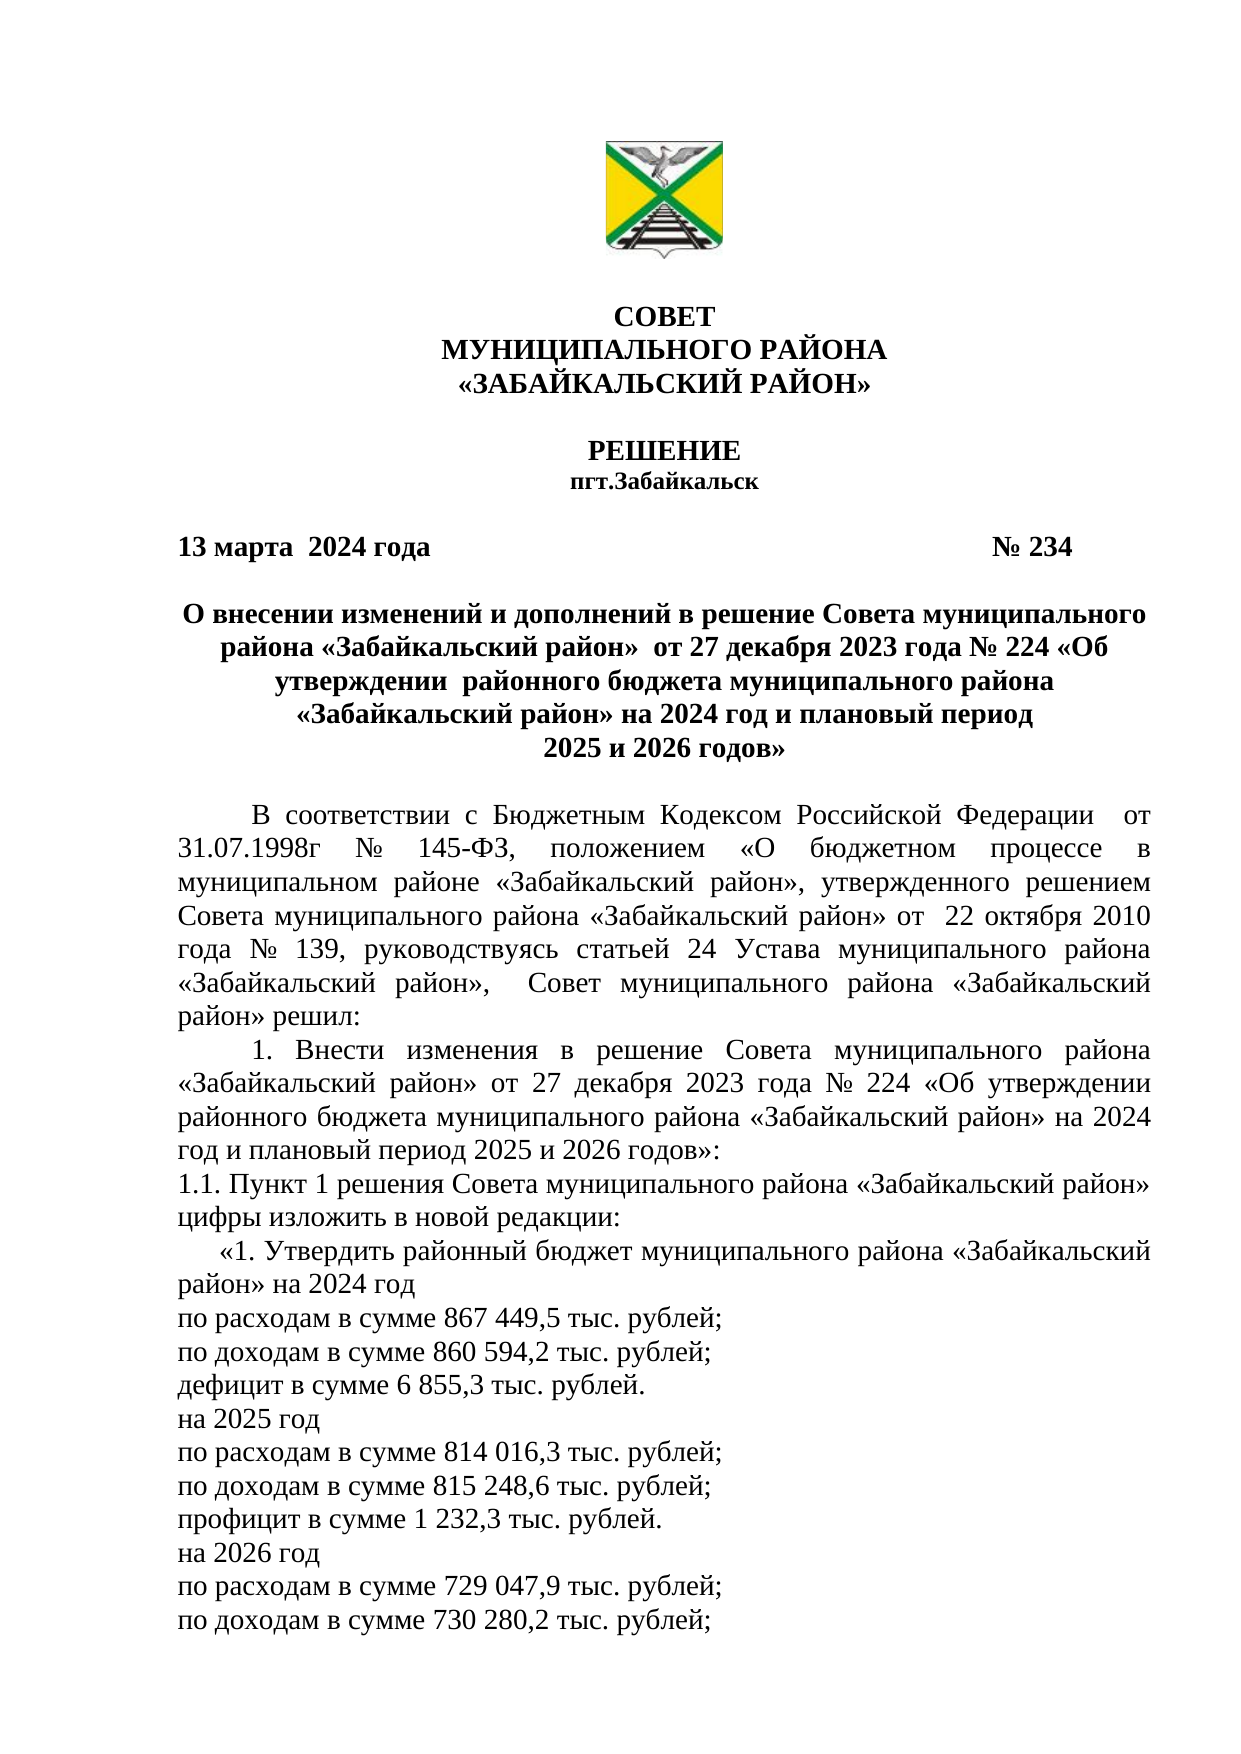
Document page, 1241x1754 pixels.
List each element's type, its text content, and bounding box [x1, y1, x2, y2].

text на 2025 год [177, 1401, 1152, 1434]
text 1.1. Пункт 1 решения Совета муниципального района «Забайкальский район» цифры изложить в новой редакции: [177, 1166, 1152, 1233]
table_header СОВЕТ [437, 142, 892, 332]
text В соответствии с Бюджетным Кодексом Российской Федерации от 31.07.1998г № 145-ФЗ, положением «О бюджетном процессе в муниципальном районе «Забайкальский район», утвержденного решением Совета муниципального района «Забайкальский район» от 22 октября 2010 года № 139, руководствуясь статьей 24 Устава муниципального района «Забайкальский район», Совет муниципального района «Забайкальский район» решил: [177, 797, 1152, 1032]
text МУНИЦИПАЛЬНОГО РАЙОНА [177, 219, 1152, 366]
text дефицит в сумме 6 855,3 тыс. рублей. [177, 1367, 1152, 1401]
picture [605, 141, 723, 259]
text по расходам в сумме 729 047,9 тыс. рублей; [177, 1568, 1152, 1602]
text «ЗАБАЙКАЛЬСКИЙ РАЙОН» [177, 366, 1152, 399]
text 1. Внести изменения в решение Совета муниципального района «Забайкальский район» от 27 декабря 2023 года № 224 «Об утверждении районного бюджета муниципального района «Забайкальский район» на 2024 год и плановый период 2025 и 2026 годов»: [177, 1032, 1152, 1166]
text пгт.Забайкальск [177, 466, 1152, 495]
text по расходам в сумме 814 016,3 тыс. рублей; [177, 1434, 1152, 1468]
text 13 марта 2024 года № 234 [177, 529, 1152, 562]
text профицит в сумме 1 232,3 тыс. рублей. [177, 1501, 1152, 1535]
text по доходам в сумме 815 248,6 тыс. рублей; [177, 1468, 1152, 1501]
text на 2026 год [177, 1535, 1152, 1568]
text РЕШЕНИЕ [177, 433, 1152, 466]
text по доходам в сумме 860 594,2 тыс. рублей; [177, 1334, 1152, 1367]
text О внесении изменений и дополнений в решение Совета муниципального района «Забайкальский район» от 27 декабря 2023 года № 224 «Об утверждении районного бюджета муниципального района «Забайкальский район» на 2024 год и плановый период [177, 596, 1152, 730]
text 2025 и 2026 годов» [177, 730, 1152, 763]
text по расходам в сумме 867 449,5 тыс. рублей; [177, 1300, 1152, 1334]
text «1. Утвердить районный бюджет муниципального района «Забайкальский район» на 2024 год [177, 1233, 1152, 1300]
text по доходам в сумме 730 280,2 тыс. рублей; [177, 1602, 1152, 1636]
